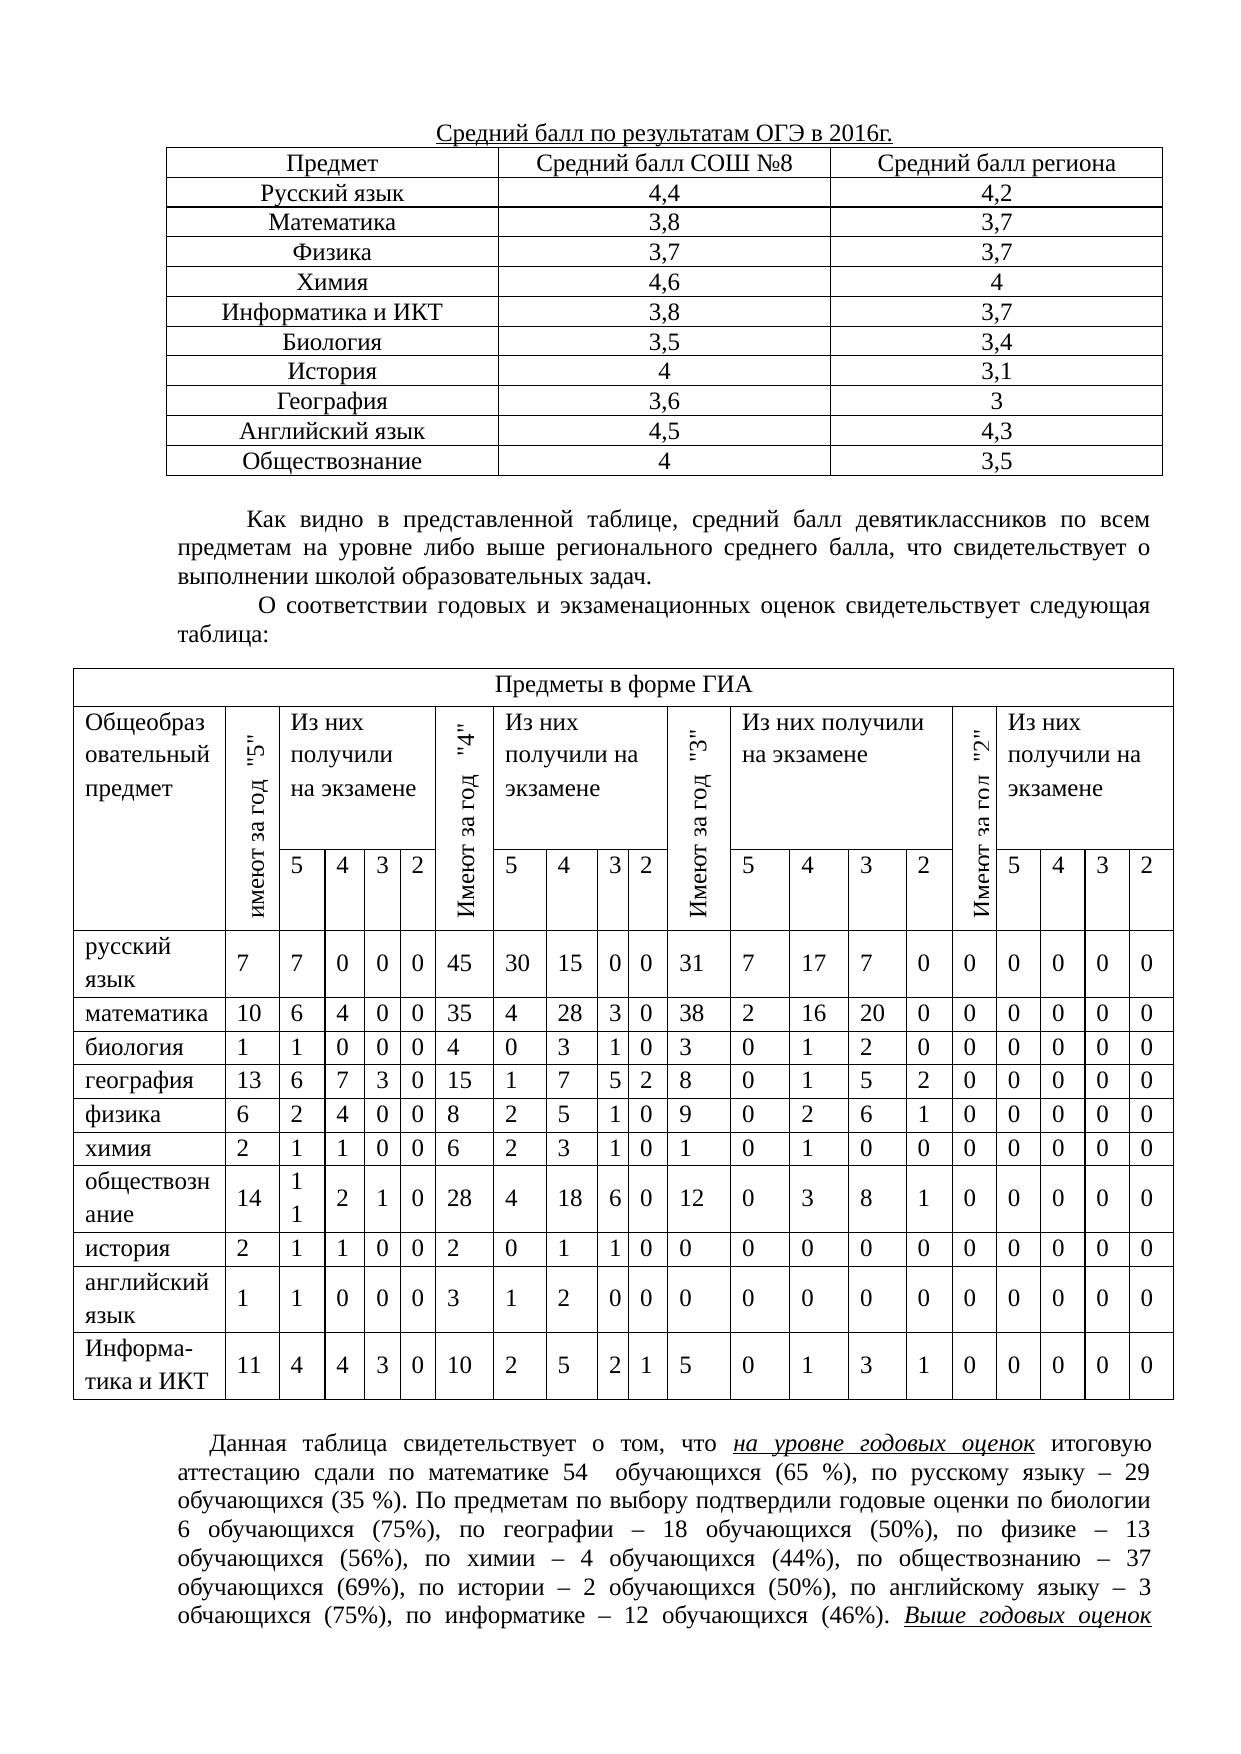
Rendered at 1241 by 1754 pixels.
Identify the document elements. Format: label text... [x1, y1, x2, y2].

table_cell биология [74, 1032, 225, 1064]
table_cell 0 [1130, 1099, 1173, 1132]
table_cell 0 [401, 931, 435, 997]
table_cell 6 [280, 998, 324, 1031]
table_cell 5 [849, 1065, 906, 1098]
table_cell 4 [326, 850, 364, 930]
table_cell 45 [436, 931, 493, 997]
table_cell 31 [668, 931, 730, 997]
table_cell 3,7 [499, 237, 830, 266]
table_cell 4 [831, 267, 1162, 296]
table_cell 1 [790, 1032, 848, 1064]
table_cell 0 [953, 1166, 996, 1232]
table_cell 0 [365, 1267, 400, 1332]
table_cell 3,7 [831, 237, 1162, 266]
table_cell 0 [849, 1133, 906, 1165]
table_cell 0 [629, 1133, 667, 1165]
table_cell География [167, 386, 498, 415]
table_cell 7 [547, 1065, 597, 1098]
table_cell 5 [731, 850, 789, 930]
table_cell география [74, 1065, 225, 1098]
table_cell 4 [326, 998, 364, 1031]
table_cell 0 [953, 931, 996, 997]
table_cell 0 [629, 1267, 667, 1332]
table_cell 8 [436, 1099, 493, 1132]
table_header Предмет [167, 148, 498, 177]
table_cell 2 [907, 850, 952, 930]
table_cell 0 [494, 1032, 546, 1064]
table_cell 0 [365, 1099, 400, 1132]
table_cell 4 [494, 1166, 546, 1232]
table_cell Имеют за год "2" [953, 707, 996, 930]
table_cell 0 [907, 1133, 952, 1165]
table_cell 0 [401, 1333, 435, 1399]
table_cell 2 [629, 1065, 667, 1098]
table_cell 0 [401, 1065, 435, 1098]
table_cell 2 [494, 1333, 546, 1399]
table_cell 3 [668, 1032, 730, 1064]
table_cell Из них получили на экзамене [731, 707, 952, 849]
table_cell 3,5 [499, 327, 830, 355]
table_header Предметы в форме ГИА [74, 669, 1173, 706]
table_cell 10 [436, 1333, 493, 1399]
table_cell Информатика и ИКТ [167, 297, 498, 326]
table_cell 0 [953, 1233, 996, 1266]
table_cell 0 [953, 998, 996, 1031]
table_cell 0 [849, 1267, 906, 1332]
table_cell 10 [226, 998, 279, 1031]
table_cell 8 [668, 1065, 730, 1098]
table_cell 1 [598, 1233, 628, 1266]
table_cell 0 [1041, 1133, 1084, 1165]
table_cell 0 [629, 931, 667, 997]
table_header Средний балл СОШ №8 [499, 148, 830, 177]
table_cell 15 [547, 931, 597, 997]
table_cell 0 [326, 1267, 364, 1332]
table_cell 0 [1086, 1133, 1129, 1165]
table_cell 0 [1041, 931, 1084, 997]
table_cell 1 [668, 1133, 730, 1165]
table_cell 1 [280, 1032, 324, 1064]
table_cell 0 [494, 1233, 546, 1266]
table_cell 0 [598, 1267, 628, 1332]
table_cell 1 [907, 1099, 952, 1132]
table_cell 2 [629, 850, 667, 930]
table_cell 0 [907, 1032, 952, 1064]
table_cell Информа-тика и ИКТ [74, 1333, 225, 1399]
table_cell 0 [1086, 1267, 1129, 1332]
table_cell 3 [790, 1166, 848, 1232]
table_cell обществознание [74, 1166, 225, 1232]
table_cell 2 [226, 1233, 279, 1266]
table_cell русский язык [74, 931, 225, 997]
table_cell 35 [436, 998, 493, 1031]
table_cell 0 [365, 931, 400, 997]
table_cell 0 [629, 1099, 667, 1132]
table_cell 4,2 [831, 178, 1162, 206]
table_cell 3 [547, 1032, 597, 1064]
table_cell 9 [668, 1099, 730, 1132]
table_cell 4,4 [499, 178, 830, 206]
table_cell 6 [849, 1099, 906, 1132]
table_cell 0 [1086, 1032, 1129, 1064]
text Как видно в представленной таблице, средний балл девятиклассников по всем предметам на уровне либо выше регионального среднего балла, что свидетельствует о выполнении школой образовательных задач. [177, 504, 1152, 590]
table_cell 7 [849, 931, 906, 997]
table_cell 0 [1130, 1333, 1173, 1399]
table_cell История [167, 356, 498, 385]
table_cell 3,7 [831, 208, 1162, 236]
table_cell 1 [280, 1133, 324, 1165]
table_cell 0 [401, 998, 435, 1031]
table_cell 1 [790, 1065, 848, 1098]
table_cell 2 [436, 1233, 493, 1266]
table_cell 3 [849, 850, 906, 930]
table_cell 3 [547, 1133, 597, 1165]
table_cell 0 [953, 1333, 996, 1399]
table_cell 5 [547, 1099, 597, 1132]
table_cell 0 [997, 998, 1040, 1031]
table_cell имеют за год "5" [226, 707, 279, 930]
table_cell 7 [731, 931, 789, 997]
table_cell 5 [494, 850, 546, 930]
table_cell 3 [365, 850, 400, 930]
table_cell 2 [598, 1333, 628, 1399]
table_cell 7 [280, 931, 324, 997]
table_cell 0 [1041, 1267, 1084, 1332]
table_cell 0 [1086, 1099, 1129, 1132]
table_cell 0 [365, 1032, 400, 1064]
table_cell 0 [401, 1166, 435, 1232]
table_cell 3,6 [499, 386, 830, 415]
table_cell 3 [1086, 850, 1129, 930]
table_cell 0 [365, 1133, 400, 1165]
table_cell 17 [790, 931, 848, 997]
table_cell 2 [790, 1099, 848, 1132]
table_cell 28 [436, 1166, 493, 1232]
table_cell 0 [997, 1233, 1040, 1266]
table_cell 0 [668, 1233, 730, 1266]
table_cell Имеют за год "3" [668, 707, 730, 930]
table_cell 0 [401, 1133, 435, 1165]
table_cell 15 [436, 1065, 493, 1098]
table_cell 0 [1130, 1032, 1173, 1064]
table_cell 0 [1130, 931, 1173, 997]
table_cell 0 [790, 1267, 848, 1332]
table_cell 2 [494, 1099, 546, 1132]
table_cell 0 [907, 1233, 952, 1266]
table_cell 6 [280, 1065, 324, 1098]
table_cell 0 [731, 1233, 789, 1266]
table_cell 0 [907, 1267, 952, 1332]
table_cell история [74, 1233, 225, 1266]
table_cell 0 [731, 1267, 789, 1332]
table_cell 0 [790, 1233, 848, 1266]
table_cell 3 [849, 1333, 906, 1399]
table_cell 0 [1041, 1065, 1084, 1098]
table_cell 0 [401, 1032, 435, 1064]
table_cell 4 [547, 850, 597, 930]
table_cell 3,7 [831, 297, 1162, 326]
table_cell 11 [226, 1333, 279, 1399]
table_cell 0 [1086, 998, 1129, 1031]
table_cell 0 [1086, 931, 1129, 997]
table_cell 0 [1086, 1166, 1129, 1232]
table_cell 1 [790, 1333, 848, 1399]
table_cell 0 [953, 1099, 996, 1132]
table_cell 4 [499, 356, 830, 385]
table_cell 6 [598, 1166, 628, 1232]
table_cell 0 [997, 1133, 1040, 1165]
table_cell 3 [365, 1333, 400, 1399]
table_cell 1 [907, 1333, 952, 1399]
table_cell 0 [1041, 1032, 1084, 1064]
table_cell химия [74, 1133, 225, 1165]
table_cell Английский язык [167, 416, 498, 445]
table_cell 7 [226, 931, 279, 997]
table_cell 2 [1130, 850, 1173, 930]
table_cell 0 [997, 1065, 1040, 1098]
table_cell 11 [280, 1166, 324, 1232]
table_cell 0 [997, 1099, 1040, 1132]
table_cell 5 [668, 1333, 730, 1399]
table_cell 4 [436, 1032, 493, 1064]
table_cell 0 [1130, 1065, 1173, 1098]
table_cell 0 [997, 1166, 1040, 1232]
table_cell 0 [1041, 998, 1084, 1031]
table_cell Из них получили на экзамене [494, 707, 667, 849]
table_cell 1 [326, 1233, 364, 1266]
table_cell 0 [401, 1233, 435, 1266]
table_cell 2 [907, 1065, 952, 1098]
table_cell 38 [668, 998, 730, 1031]
table_cell 8 [849, 1166, 906, 1232]
table_cell 1 [547, 1233, 597, 1266]
table_cell 0 [1086, 1065, 1129, 1098]
table_cell 0 [997, 1267, 1040, 1332]
table_cell 0 [997, 931, 1040, 997]
table_cell 0 [731, 1065, 789, 1098]
table_cell 0 [401, 1099, 435, 1132]
table_cell Физика [167, 237, 498, 266]
table_cell 2 [226, 1133, 279, 1165]
table_cell 5 [997, 850, 1040, 930]
table_cell Имеют за год "4" [436, 707, 493, 930]
table_cell 12 [668, 1166, 730, 1232]
table_cell 18 [547, 1166, 597, 1232]
table_cell 0 [1041, 1333, 1084, 1399]
table_cell 1 [226, 1267, 279, 1332]
table_cell 0 [401, 1267, 435, 1332]
table_cell 0 [731, 1099, 789, 1132]
table_cell 0 [598, 931, 628, 997]
table_cell 7 [326, 1065, 364, 1098]
table_cell английский язык [74, 1267, 225, 1332]
table_cell 0 [1041, 1233, 1084, 1266]
table_cell 0 [668, 1267, 730, 1332]
table_cell 0 [629, 1233, 667, 1266]
table_cell 13 [226, 1065, 279, 1098]
table_cell 1 [280, 1233, 324, 1266]
table_cell Из них получили на экзамене [997, 707, 1173, 849]
table_cell 0 [907, 931, 952, 997]
table_cell Математика [167, 208, 498, 236]
table_cell 0 [629, 1032, 667, 1064]
table_cell 2 [401, 850, 435, 930]
text О соответствии годовых и экзаменационных оценок свидетельствует следующая таблица: [177, 590, 1152, 647]
table_cell 1 [629, 1333, 667, 1399]
table_cell 1 [494, 1267, 546, 1332]
table_cell 1 [790, 1133, 848, 1165]
table_cell 0 [731, 1333, 789, 1399]
table_cell 4 [499, 446, 830, 474]
table_cell 3,8 [499, 208, 830, 236]
table_cell 1 [326, 1133, 364, 1165]
table_cell физика [74, 1099, 225, 1132]
table_cell 1 [598, 1133, 628, 1165]
table_cell 0 [326, 931, 364, 997]
table_cell 5 [547, 1333, 597, 1399]
table_cell 1 [365, 1166, 400, 1232]
table_cell Из них получили на экзамене [280, 707, 435, 849]
table_cell 2 [547, 1267, 597, 1332]
table_cell 2 [731, 998, 789, 1031]
table_cell 3,5 [831, 446, 1162, 474]
table_cell 0 [326, 1032, 364, 1064]
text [177, 1428, 1152, 1629]
table_cell 3 [598, 850, 628, 930]
table_cell 4,3 [831, 416, 1162, 445]
table_cell Общеобразовательный предмет [74, 707, 225, 930]
table_cell Обществознание [167, 446, 498, 474]
table_cell 0 [907, 998, 952, 1031]
table_cell математика [74, 998, 225, 1031]
table_cell 4 [326, 1333, 364, 1399]
table_cell 3 [831, 386, 1162, 415]
table_cell 0 [1130, 1233, 1173, 1266]
table_cell 0 [629, 998, 667, 1031]
table_cell 1 [907, 1166, 952, 1232]
table_cell 1 [598, 1032, 628, 1064]
table_cell Биология [167, 327, 498, 355]
table_cell 0 [953, 1065, 996, 1098]
table_cell 5 [598, 1065, 628, 1098]
table_cell 4 [790, 850, 848, 930]
table_cell 4 [326, 1099, 364, 1132]
table_cell 4 [280, 1333, 324, 1399]
table_cell 0 [365, 1233, 400, 1266]
table_cell 30 [494, 931, 546, 997]
table_cell 0 [1041, 1166, 1084, 1232]
table_cell 1 [598, 1099, 628, 1132]
table_cell 0 [1130, 1166, 1173, 1232]
table_cell 16 [790, 998, 848, 1031]
table_cell Химия [167, 267, 498, 296]
table_cell 14 [226, 1166, 279, 1232]
table_cell 0 [997, 1333, 1040, 1399]
table_cell 4,5 [499, 416, 830, 445]
table_cell 2 [280, 1099, 324, 1132]
table_cell 0 [1130, 998, 1173, 1031]
table_cell 1 [280, 1267, 324, 1332]
table_cell 6 [436, 1133, 493, 1165]
table_cell 20 [849, 998, 906, 1031]
table_cell 0 [365, 998, 400, 1031]
table_cell 0 [997, 1032, 1040, 1064]
table_cell 3,1 [831, 356, 1162, 385]
table_cell 1 [494, 1065, 546, 1098]
table_cell 0 [731, 1166, 789, 1232]
table_cell 3,8 [499, 297, 830, 326]
table_cell 0 [953, 1032, 996, 1064]
table_cell 3 [365, 1065, 400, 1098]
table_cell 2 [494, 1133, 546, 1165]
table_cell Русский язык [167, 178, 498, 206]
table_cell 0 [1086, 1233, 1129, 1266]
table_cell 3 [598, 998, 628, 1031]
table_cell 4 [494, 998, 546, 1031]
table_cell 0 [953, 1267, 996, 1332]
text Средний балл по результатам ОГЭ в 2016г. [177, 118, 1152, 147]
table_cell 4,6 [499, 267, 830, 296]
table_cell 0 [1130, 1267, 1173, 1332]
table_cell 5 [280, 850, 324, 930]
table_cell 0 [849, 1233, 906, 1266]
table_cell 2 [849, 1032, 906, 1064]
table_cell 0 [731, 1133, 789, 1165]
table_cell 1 [226, 1032, 279, 1064]
table_header Средний балл региона [831, 148, 1162, 177]
table_cell 2 [326, 1166, 364, 1232]
table_cell 0 [1041, 1099, 1084, 1132]
table_cell 6 [226, 1099, 279, 1132]
table_cell 0 [629, 1166, 667, 1232]
table_cell 28 [547, 998, 597, 1031]
table_cell 0 [1086, 1333, 1129, 1399]
table_cell 0 [731, 1032, 789, 1064]
table_cell 3 [436, 1267, 493, 1332]
table_cell 0 [953, 1133, 996, 1165]
table_cell 0 [1130, 1133, 1173, 1165]
table_cell 4 [1041, 850, 1084, 930]
table_cell 3,4 [831, 327, 1162, 355]
